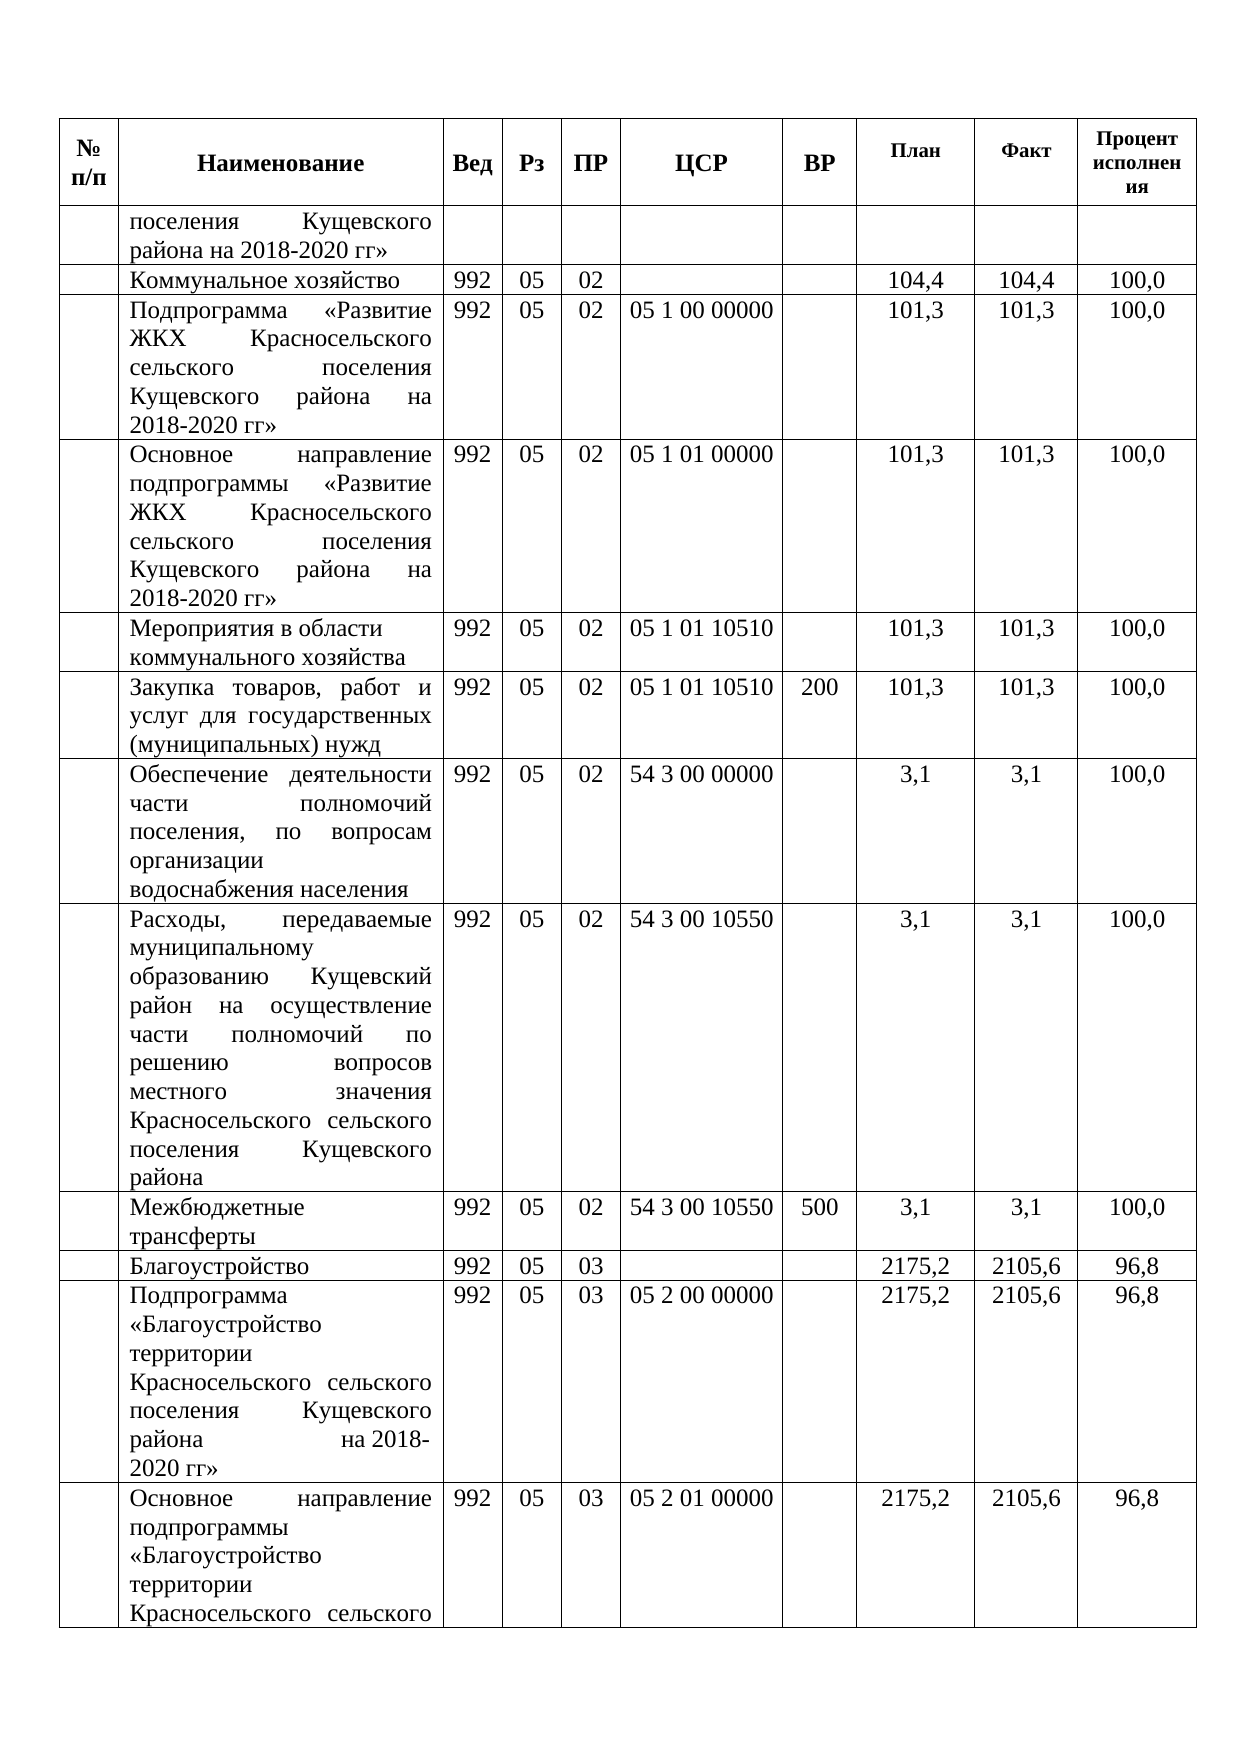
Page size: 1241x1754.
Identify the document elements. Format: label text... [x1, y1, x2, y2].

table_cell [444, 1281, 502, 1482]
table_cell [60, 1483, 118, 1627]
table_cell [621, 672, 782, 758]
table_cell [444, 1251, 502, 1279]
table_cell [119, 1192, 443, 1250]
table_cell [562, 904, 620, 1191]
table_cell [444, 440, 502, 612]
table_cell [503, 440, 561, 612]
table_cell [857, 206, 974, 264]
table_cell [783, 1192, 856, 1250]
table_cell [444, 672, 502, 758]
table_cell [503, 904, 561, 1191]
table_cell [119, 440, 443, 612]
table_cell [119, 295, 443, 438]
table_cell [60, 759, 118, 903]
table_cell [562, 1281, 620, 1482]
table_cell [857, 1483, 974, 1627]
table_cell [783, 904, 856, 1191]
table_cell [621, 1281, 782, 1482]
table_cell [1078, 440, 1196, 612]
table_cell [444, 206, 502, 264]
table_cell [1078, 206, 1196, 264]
table_header План [857, 119, 974, 205]
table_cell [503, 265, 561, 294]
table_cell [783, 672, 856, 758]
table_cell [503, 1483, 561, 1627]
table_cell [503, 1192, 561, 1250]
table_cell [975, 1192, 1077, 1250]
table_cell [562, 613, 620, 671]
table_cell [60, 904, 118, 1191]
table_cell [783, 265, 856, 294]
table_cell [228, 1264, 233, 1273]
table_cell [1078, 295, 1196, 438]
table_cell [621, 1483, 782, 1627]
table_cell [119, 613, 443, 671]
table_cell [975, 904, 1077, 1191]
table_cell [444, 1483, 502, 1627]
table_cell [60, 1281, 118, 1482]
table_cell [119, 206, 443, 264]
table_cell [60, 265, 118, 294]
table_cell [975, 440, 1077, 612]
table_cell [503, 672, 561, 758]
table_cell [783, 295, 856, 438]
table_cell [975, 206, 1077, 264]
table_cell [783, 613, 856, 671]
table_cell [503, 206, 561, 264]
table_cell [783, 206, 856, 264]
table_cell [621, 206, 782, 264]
table_header № п/п [60, 119, 118, 205]
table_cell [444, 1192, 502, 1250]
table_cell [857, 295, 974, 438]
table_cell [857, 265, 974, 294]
table_header Рз [503, 119, 561, 205]
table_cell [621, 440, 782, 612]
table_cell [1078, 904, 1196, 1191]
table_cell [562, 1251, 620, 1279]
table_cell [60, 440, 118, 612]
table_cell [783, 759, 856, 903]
table_header ВР [783, 119, 856, 205]
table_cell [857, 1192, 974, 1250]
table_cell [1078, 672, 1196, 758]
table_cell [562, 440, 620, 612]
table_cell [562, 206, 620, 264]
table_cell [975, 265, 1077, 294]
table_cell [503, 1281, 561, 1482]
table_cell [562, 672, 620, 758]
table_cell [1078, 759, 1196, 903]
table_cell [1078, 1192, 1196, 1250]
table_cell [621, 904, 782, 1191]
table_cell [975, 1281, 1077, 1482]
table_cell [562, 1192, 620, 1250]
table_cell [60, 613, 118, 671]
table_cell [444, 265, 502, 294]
table_header ЦСР [621, 119, 782, 205]
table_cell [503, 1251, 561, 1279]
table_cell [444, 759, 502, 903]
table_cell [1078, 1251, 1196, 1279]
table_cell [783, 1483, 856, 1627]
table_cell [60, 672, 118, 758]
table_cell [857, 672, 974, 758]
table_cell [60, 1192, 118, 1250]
table_header Факт [975, 119, 1077, 205]
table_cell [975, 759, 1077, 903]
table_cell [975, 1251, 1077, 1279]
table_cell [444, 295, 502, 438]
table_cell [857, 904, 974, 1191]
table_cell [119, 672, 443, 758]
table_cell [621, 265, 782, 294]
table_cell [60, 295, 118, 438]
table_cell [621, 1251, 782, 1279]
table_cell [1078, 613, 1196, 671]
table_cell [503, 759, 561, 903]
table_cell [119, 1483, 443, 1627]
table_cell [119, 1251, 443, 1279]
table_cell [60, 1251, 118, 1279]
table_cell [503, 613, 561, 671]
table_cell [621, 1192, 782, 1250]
table_header Процент исполнения [1078, 119, 1196, 205]
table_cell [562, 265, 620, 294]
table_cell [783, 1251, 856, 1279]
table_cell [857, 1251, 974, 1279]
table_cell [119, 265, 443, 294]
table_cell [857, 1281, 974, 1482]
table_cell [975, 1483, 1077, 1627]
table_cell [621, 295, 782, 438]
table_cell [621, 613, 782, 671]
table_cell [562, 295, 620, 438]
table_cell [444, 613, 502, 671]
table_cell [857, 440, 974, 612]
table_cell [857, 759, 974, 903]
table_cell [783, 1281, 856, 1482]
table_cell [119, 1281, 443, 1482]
table_header Вед [444, 119, 502, 205]
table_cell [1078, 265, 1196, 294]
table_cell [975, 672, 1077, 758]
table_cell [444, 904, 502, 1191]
table_header Наименование [119, 119, 443, 205]
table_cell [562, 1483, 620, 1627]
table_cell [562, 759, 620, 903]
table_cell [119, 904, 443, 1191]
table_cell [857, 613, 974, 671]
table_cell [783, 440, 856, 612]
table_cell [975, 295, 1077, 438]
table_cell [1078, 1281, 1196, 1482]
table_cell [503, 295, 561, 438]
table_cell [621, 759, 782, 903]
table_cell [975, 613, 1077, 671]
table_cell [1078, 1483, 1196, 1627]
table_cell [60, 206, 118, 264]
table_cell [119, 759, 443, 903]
table_header ПР [562, 119, 620, 205]
